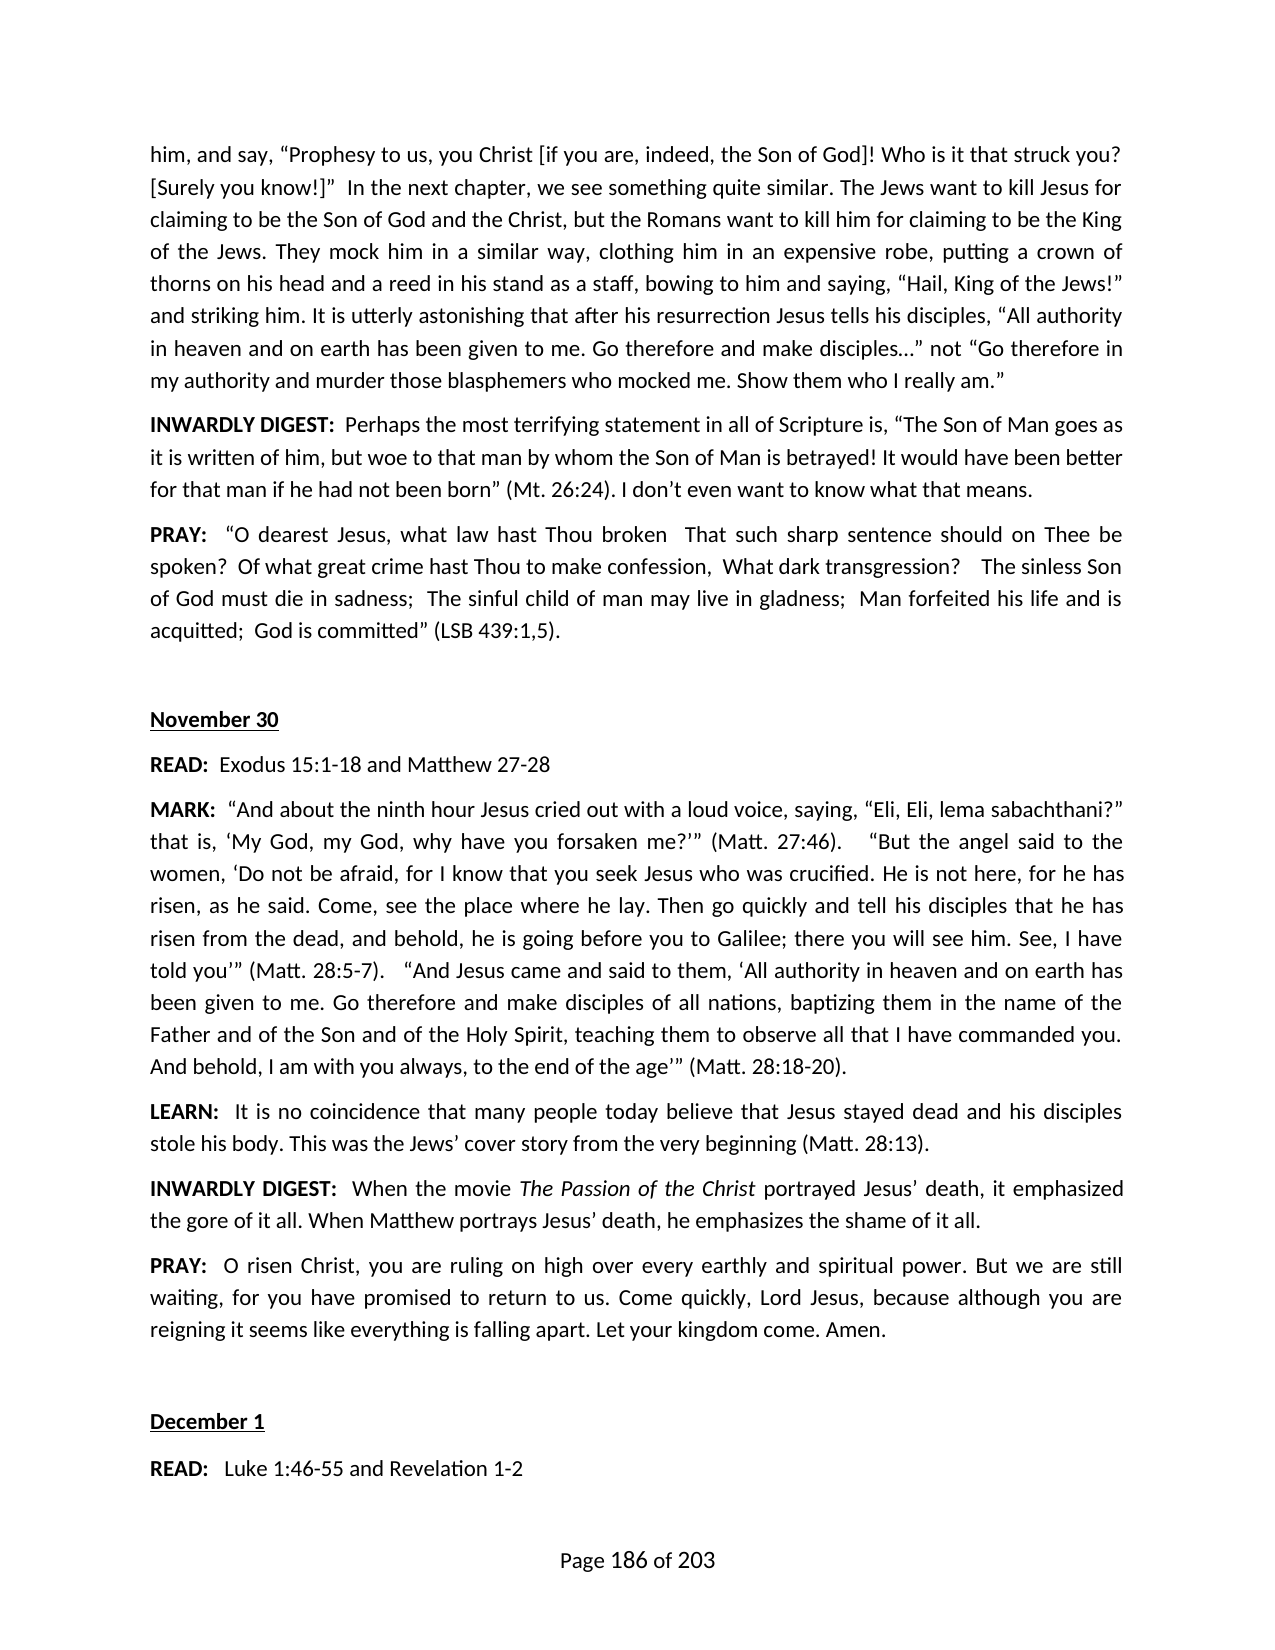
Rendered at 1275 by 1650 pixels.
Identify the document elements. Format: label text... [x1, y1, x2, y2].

text MARK: “And about the ninth hour Jesus cried out with a loud voice, saying, “Eli, Eli, lema sabachthani?” that is, ‘My God, my God, why have you forsaken me?’” (Matt. 27:46). “But the angel said to the women, ‘Do not be afraid, for I know that you seek Jesus who was crucified. He is not here, for he has risen, as he said. Come, see the place where he lay. Then go quickly and tell his disciples that he has risen from the dead, and behold, he is going before you to Galilee; there you will see him. See, I have told you’” (Matt. 28:5-7). “And Jesus came and said to them, ‘All authority in heaven and on earth has been given to me. Go therefore and make disciples of all nations, baptizing them in the name of the Father and of the Son and of the Holy Spirit, teaching them to observe all that I have commanded you. And behold, I am with you always, to the end of the age’” (Matt. 28:18-20). [150, 795, 1125, 1081]
text INWARDLY DIGEST: Perhaps the most terrifying statement in all of Scripture is, “The Son of Man goes as it is written of him, but woe to that man by whom the Son of Man is betrayed! It would have been better for that man if he had not been born” (Mt. 26:24). I don’t even want to know what that means. [150, 411, 1125, 503]
text December 1 [150, 1407, 1125, 1435]
text LEARN: It is no coincidence that many people today believe that Jesus stayed dead and his disciples stole his body. This was the Jews’ cover story from the very beginning (Matt. 28:13). [150, 1097, 1125, 1157]
text November 30 [150, 706, 1125, 734]
text READ: Luke 1:46-55 and Revelation 1-2 [150, 1454, 1125, 1482]
text READ: Exodus 15:1-18 and Matthew 27-28 [150, 750, 1125, 778]
text INWARDLY DIGEST: When the movie The Passion of the Christ portrayed Jesus’ death, it emphasized the gore of it all. When Matthew portrays Jesus’ death, he emphasizes the shame of it all. [150, 1174, 1125, 1234]
text PRAY: O risen Christ, you are ruling on high over every earthly and spiritual power. But we are still waiting, for you have promised to return to us. Come quickly, Lord Jesus, because although you are reigning it seems like everything is falling apart. Let your kingdom come. Amen. [150, 1251, 1125, 1343]
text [150, 141, 1125, 394]
text PRAY: “O dearest Jesus, what law hast Thou broken That such sharp sentence should on Thee be spoken? Of what great crime hast Thou to make confession, What dark transgression? The sinless Son of God must die in sadness; The sinful child of man may live in gladness; Man forfeited his life and is acquitted; God is committed” (LSB 439:1,5). [150, 520, 1125, 644]
